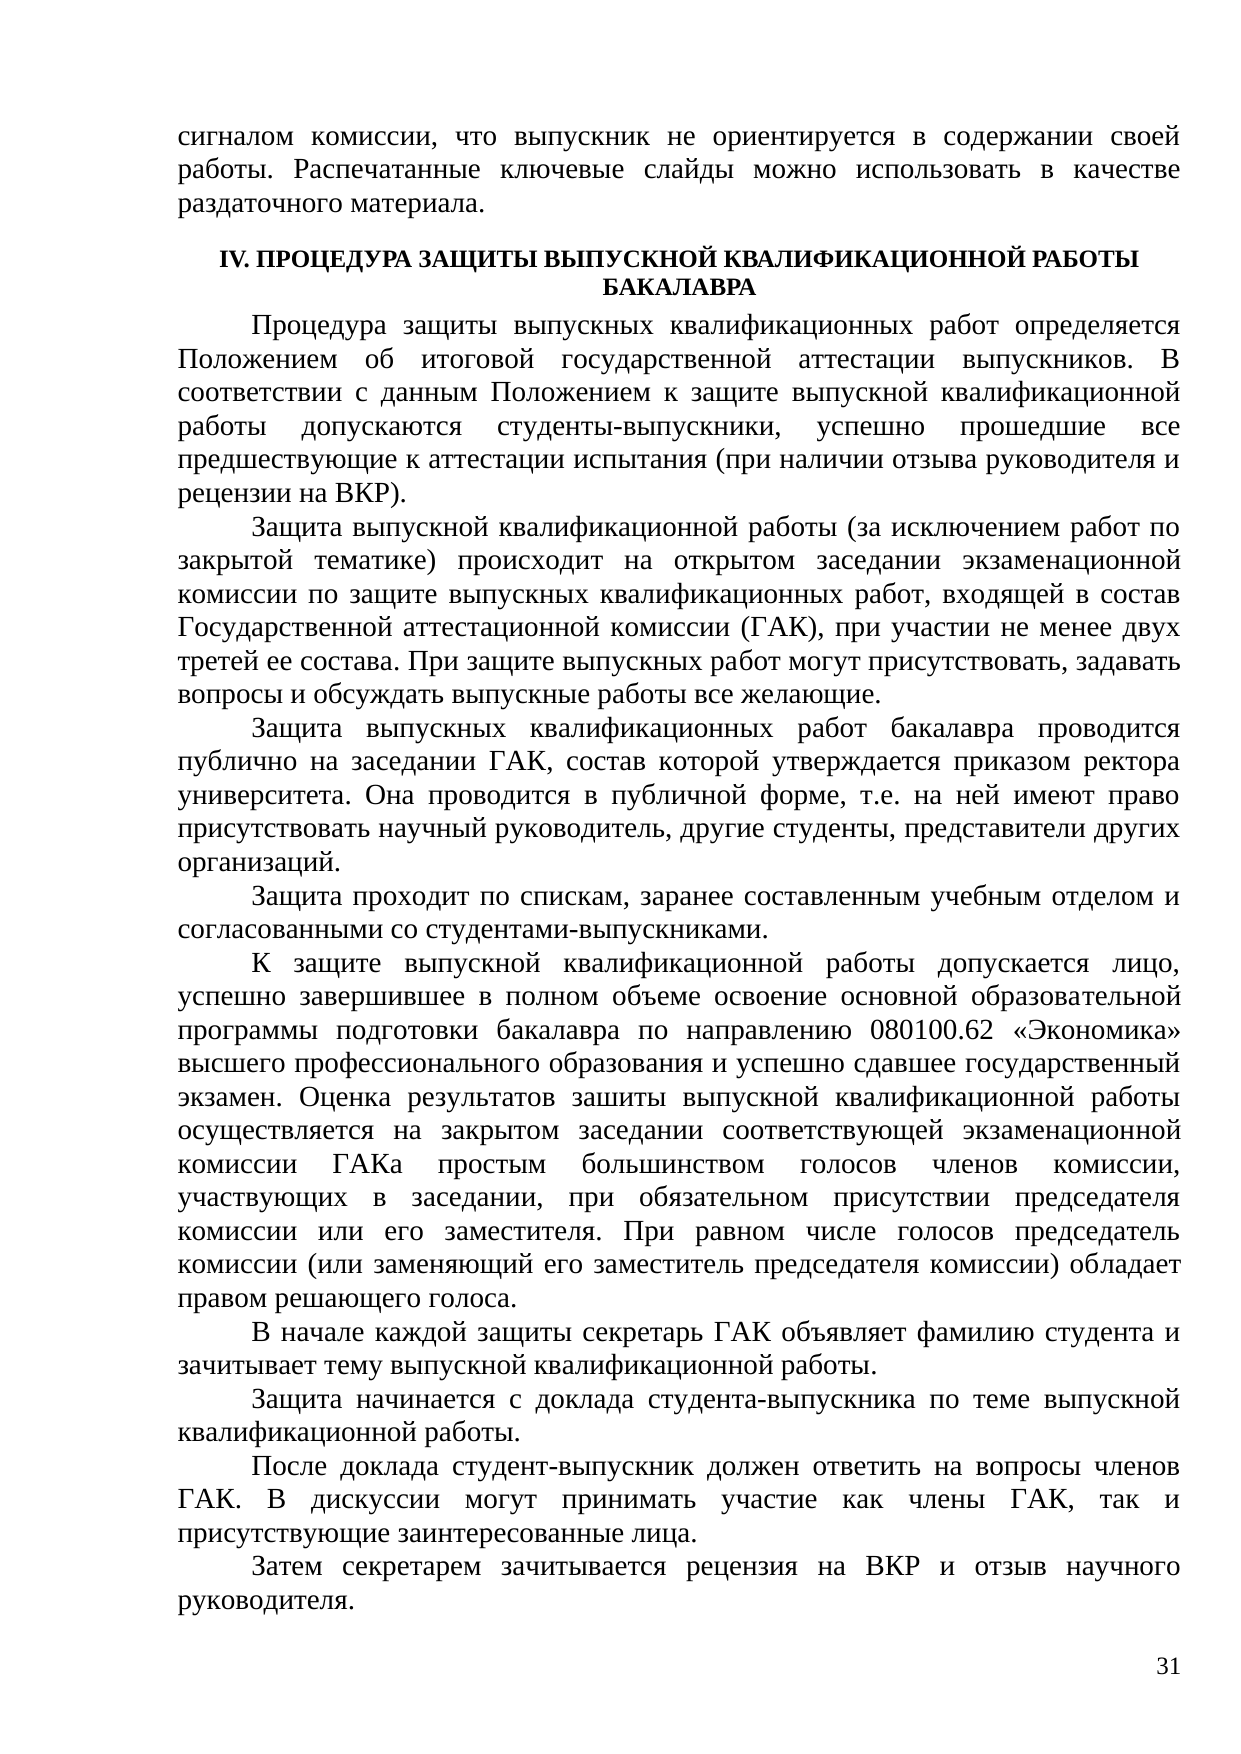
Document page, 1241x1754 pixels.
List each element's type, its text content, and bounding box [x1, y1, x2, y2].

text В начале каждой защиты секретарь ГАК объявляет фамилию студента и зачитывает тему выпускной квалификационной работы. [177, 1314, 1181, 1381]
text К защите выпускной квалификационной работы допускается лицо, успешно завершившее в полном объеме освоение основной образовательной программы подготовки бакалавра по направлению 080100.62 «Экономика» высшего профессионального образования и успешно сдавшее государственный экзамен. Оценка результатов зашиты выпускной квалификационной работы осуществляется на закрытом заседании соответствующей экзаменационной комиссии ГАКа простым большинством голосов членов комиссии, участвующих в заседании, при обязательном присутствии председателя комиссии или его заместителя. При равном числе голосов председатель комиссии (или заменяющий его заместитель председателя комиссии) обладает правом решающего голоса. [177, 945, 1181, 1314]
text Защита проходит по спискам, заранее составленным учебным отделом и согласованными со студентами-выпускниками. [177, 878, 1181, 945]
text Защита выпускных квалификационных работ бакалавра проводится публично на заседании ГАК, состав которой утверждается приказом ректора университета. Она проводится в публичной форме, т.е. на ней имеют право присутствовать научный руководитель, другие студенты, представители других организаций. [177, 710, 1181, 878]
text Затем секретарем зачитывается рецензия на ВКР и отзыв научного руководителя. [177, 1548, 1181, 1616]
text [177, 118, 1181, 219]
text Защита начинается с доклада студента-выпускника по теме выпускной квалификационной работы. [177, 1381, 1181, 1448]
text После доклада студент-выпускник должен ответить на вопросы членов ГАК. В дискуссии могут принимать участие как члены ГАК, так и присутствующие заинтересованные лица. [177, 1448, 1181, 1548]
text Защита выпускной квалификационной работы (за исключением работ по закрытой тематике) происходит на открытом заседании экзаменационной комиссии по защите выпускных квалификационных работ, входящей в состав Государственной аттестационной комиссии (ГАК), при участии не менее двух третей ее состава. При защите выпускных работ могут присутствовать, задавать вопросы и обсуждать выпускные работы все желающие. [177, 509, 1181, 710]
text IV. ПРОЦЕДУРА ЗАЩИТЫ ВЫПУСКНОЙ КВАЛИФИКАЦИОННОЙ РАБОТЫ БАКАЛАВРА [177, 244, 1181, 301]
text Процедура защиты выпускных квалификационных работ определяется Положением об итоговой государственной аттестации выпускников. В соответствии с данным Положением к защите выпускной квалификационной работы допускаются студенты-выпускники, успешно прошедшие все предшествующие к аттестации испытания (при наличии отзыва руководителя и рецензии на ВКР). [177, 307, 1181, 509]
